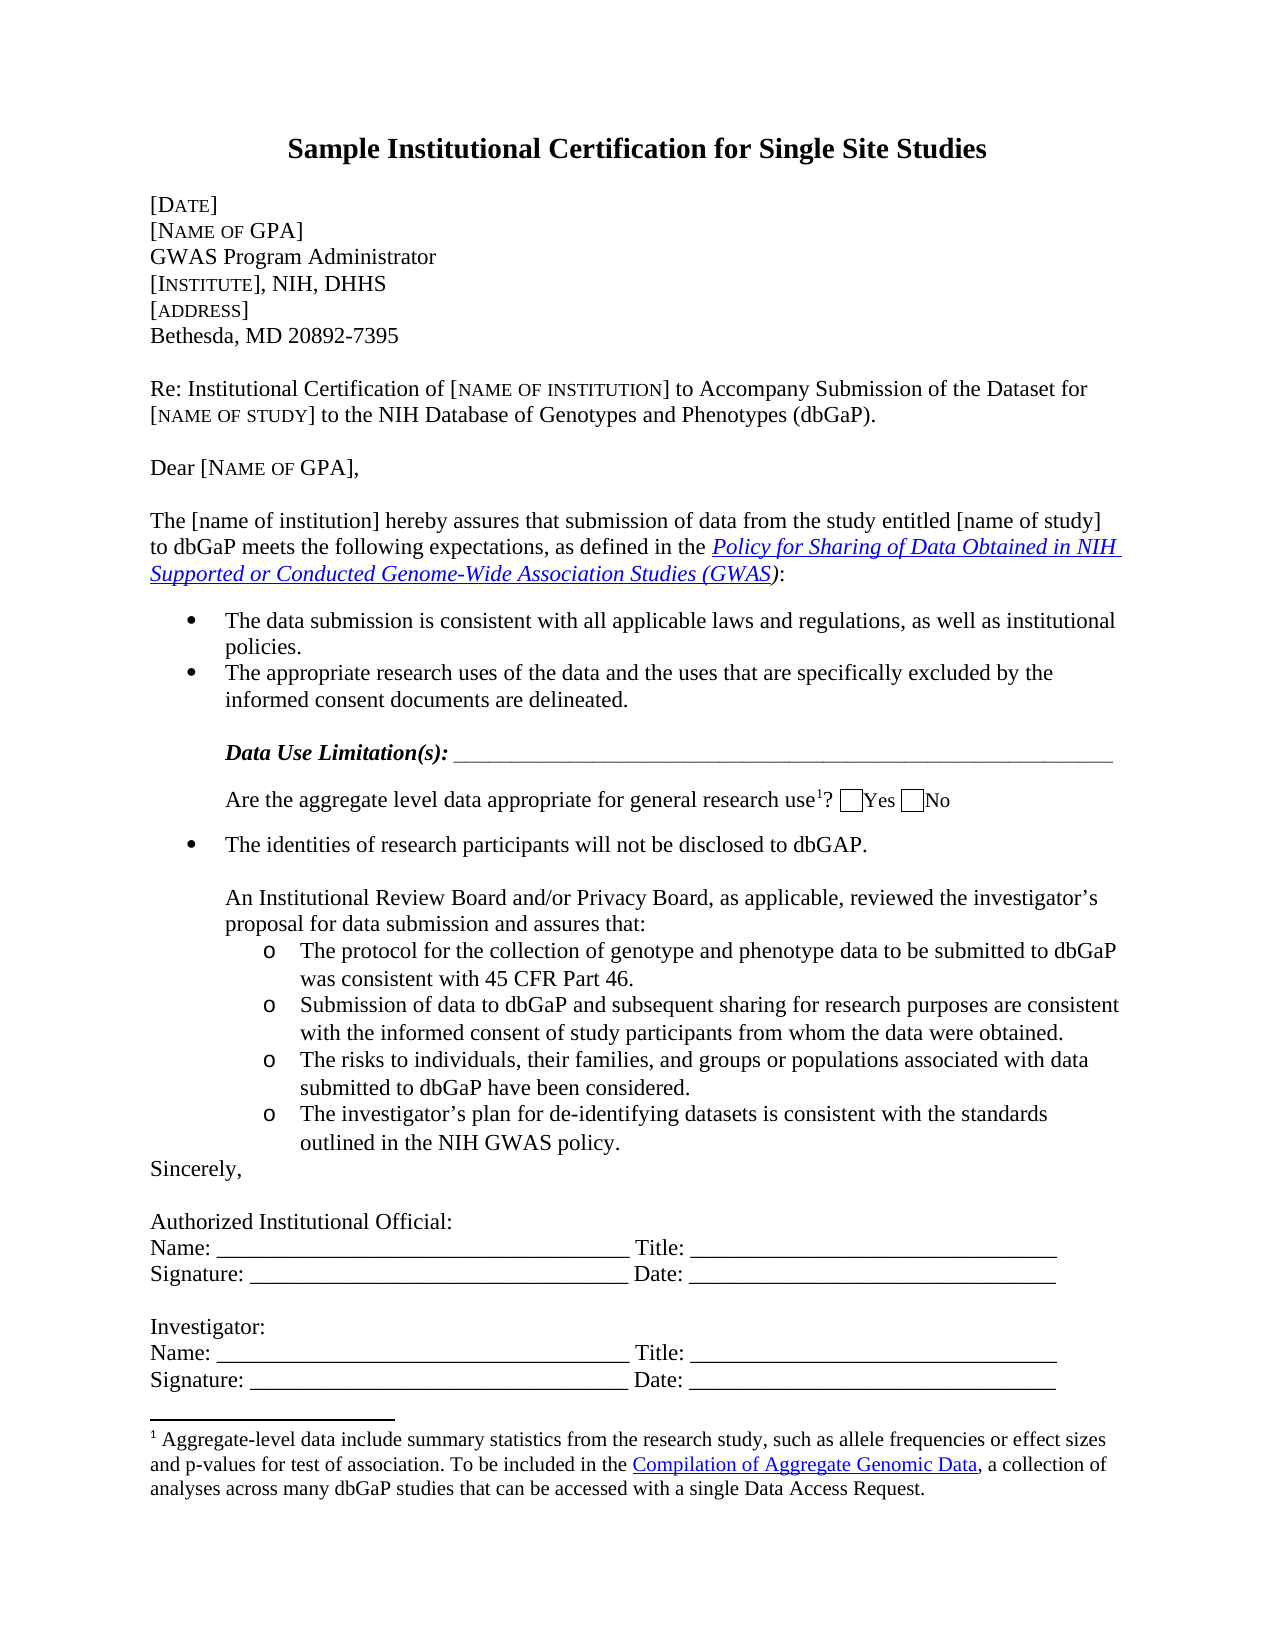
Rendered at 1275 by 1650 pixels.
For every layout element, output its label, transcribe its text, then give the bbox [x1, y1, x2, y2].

list The risks to individuals, their families, and groups or populations associated with data submitted to dbGaP have been considered. [262, 1046, 1125, 1100]
text Bethesda, MD 20892-7395 [150, 322, 1125, 349]
text Re: Institutional Certification of [name of institution] to Accompany Submission of the Dataset for [name of study] to the NIH Database of Genotypes and Phenotypes (dbGaP). [150, 375, 1125, 428]
text Name: ____________________________________ Title: ________________________________ [150, 1339, 1125, 1366]
list An Institutional Review Board and/or Privacy Board, as applicable, reviewed the investigator’s proposal for data submission and assures that: [225, 884, 1125, 937]
text [Name of GPA] [150, 217, 1125, 243]
list The protocol for the collection of genotype and phenotype data to be submitted to dbGaP was consistent with 45 CFR Part 46. [262, 937, 1125, 991]
text Signature: _________________________________ Date: ________________________________ [150, 1260, 1125, 1287]
text Sincerely, [150, 1155, 1125, 1181]
list The investigator’s plan for de-identifying datasets is consistent with the standards outlined in the NIH GWAS policy. [262, 1100, 1125, 1155]
list Are the aggregate level data appropriate for general research use? Yes No [225, 786, 1125, 812]
text Data Use Limitation(s): _________________________________________________________ [225, 738, 1125, 765]
list The appropriate research uses of the data and the uses that are specifically excluded by the informed consent documents are delineated. [187, 659, 1125, 712]
text Authorized Institutional Official: [150, 1208, 1125, 1234]
text [Date] [150, 191, 1125, 217]
text Sample Institutional Certification for Single Site Studies [150, 131, 1125, 165]
text Investigator: [150, 1313, 1125, 1339]
text Signature: _________________________________ Date: ________________________________ [150, 1366, 1125, 1392]
text [address] [150, 296, 1125, 322]
text [Institute], NIH, DHHS [150, 270, 1125, 296]
text Name: ____________________________________ Title: ________________________________ [150, 1234, 1125, 1260]
list The data submission is consistent with all applicable laws and regulations, as well as institutional policies. [187, 607, 1125, 659]
text Dear [Name of GPA], [150, 454, 1125, 481]
list The identities of research participants will not be disclosed to dbGAP. [187, 831, 1125, 858]
list Submission of data to dbGaP and subsequent sharing for research purposes are consistent with the informed consent of study participants from whom the data were obtained. [262, 991, 1125, 1046]
text GWAS Program Administrator [150, 243, 1125, 270]
text The [name of institution] hereby assures that submission of data from the study entitled [name of study] to dbGaP meets the following expectations, as defined in the Policy for Sharing of Data Obtained in NIH Supported or Conducted Genome-Wide Association Studies (GWAS): [150, 507, 1125, 586]
